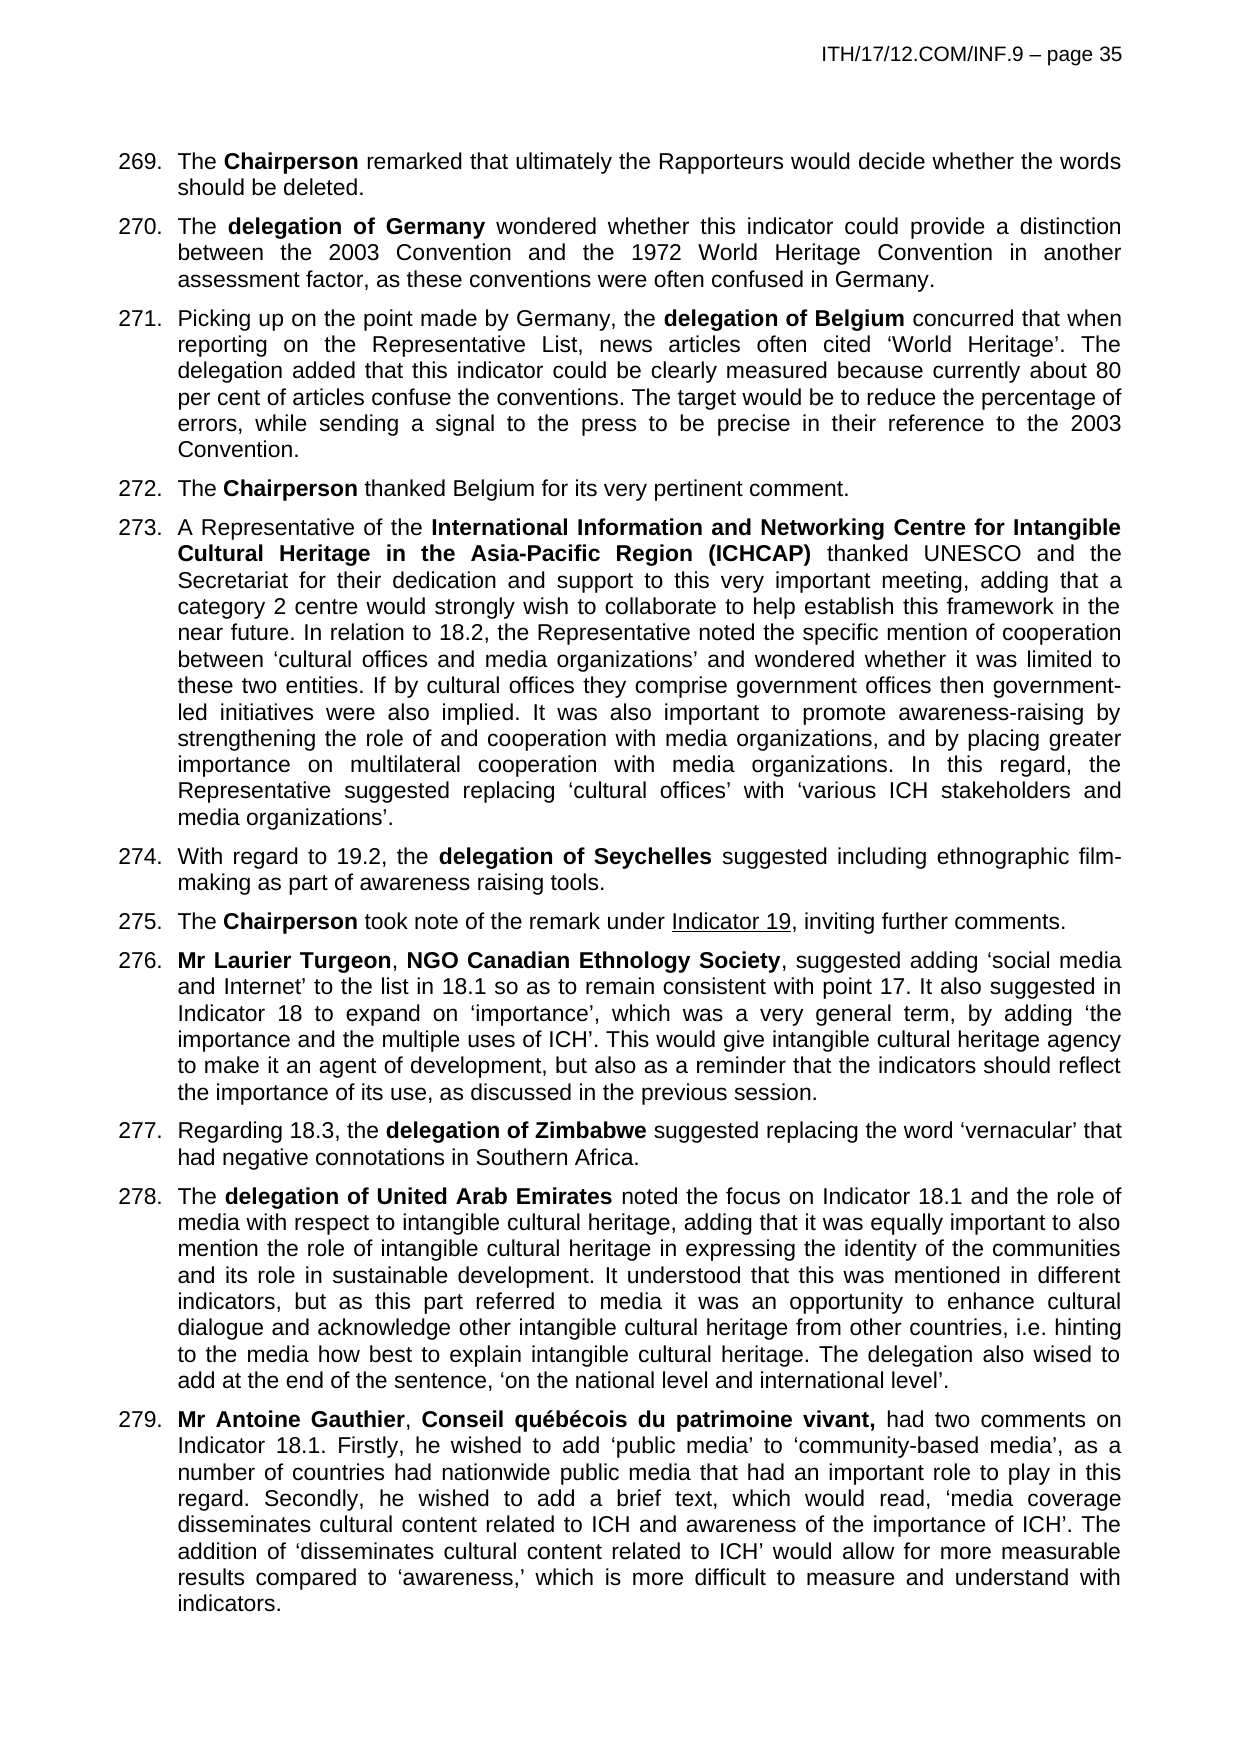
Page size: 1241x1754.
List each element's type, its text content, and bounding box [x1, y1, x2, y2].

text Picking up on the point made by Germany, the delegation of Belgium concurred that when reporting on the Representative List, news articles often cited ‘World Heritage’. The delegation added that this indicator could be clearly measured because currently about 80 per cent of articles confuse the conventions. The target would be to reduce the percentage of errors, while sending a signal to the press to be precise in their reference to the 2003 Convention. [118, 304, 1122, 463]
text The Chairperson thanked Belgium for its very pertinent comment. [118, 475, 1122, 501]
text Mr Antoine Gauthier, Conseil québécois du patrimoine vivant, had two comments on Indicator 18.1. Firstly, he wished to add ‘public media’ to ‘community-based media’, as a number of countries had nationwide public media that had an important role to play in this regard. Secondly, he wished to add a brief text, which would read, ‘media coverage disseminates cultural content related to ICH and awareness of the importance of ICH’. The addition of ‘disseminates cultural content related to ICH’ would allow for more measurable results compared to ‘awareness,’ which is more difficult to measure and understand with indicators. [118, 1406, 1122, 1617]
text The Chairperson remarked that ultimately the Rapporteurs would decide whether the words should be deleted. [118, 148, 1122, 200]
text Mr Laurier Turgeon, NGO Canadian Ethnology Society, suggested adding ‘social media and Internet’ to the list in 18.1 so as to remain consistent with point 17. It also suggested in Indicator 18 to expand on ‘importance’, which was a very general term, by adding ‘the importance and the multiple uses of ICH’. This would give intangible cultural heritage agency to make it an agent of development, but also as a reminder that the indicators should reflect the importance of its use, as discussed in the previous session. [118, 947, 1122, 1105]
text A Representative of the International Information and Networking Centre for Intangible Cultural Heritage in the Asia-Pacific Region (ICHCAP) thanked UNESCO and the Secretariat for their dedication and support to this very important meeting, adding that a category 2 centre would strongly wish to collaborate to help establish this framework in the near future. In relation to 18.2, the Representative noted the specific mention of cooperation between ‘cultural offices and media organizations’ and wondered whether it was limited to these two entities. If by cultural offices they comprise government offices then government-led initiatives were also implied. It was also important to promote awareness-raising by strengthening the role of and cooperation with media organizations, and by placing greater importance on multilateral cooperation with media organizations. In this regard, the Representative suggested replacing ‘cultural offices’ with ‘various ICH stakeholders and media organizations’. [118, 514, 1122, 830]
text Regarding 18.3, the delegation of Zimbabwe suggested replacing the word ‘vernacular’ that had negative connotations in Southern Africa. [118, 1117, 1122, 1170]
text The Chairperson took note of the remark under Indicator 19, inviting further comments. [118, 908, 1122, 934]
text The delegation of United Arab Emirates noted the focus on Indicator 18.1 and the role of media with respect to intangible cultural heritage, adding that it was equally important to also mention the role of intangible cultural heritage in expressing the identity of the communities and its role in sustainable development. It understood that this was mentioned in different indicators, but as this part referred to media it was an opportunity to enhance cultural dialogue and acknowledge other intangible cultural heritage from other countries, i.e. hinting to the media how best to explain intangible cultural heritage. The delegation also wised to add at the end of the sentence, ‘on the national level and international level’. [118, 1183, 1122, 1393]
text The delegation of Germany wondered whether this indicator could provide a distinction between the 2003 Convention and the 1972 World Heritage Convention in another assessment factor, as these conventions were often confused in Germany. [118, 213, 1122, 292]
text With regard to 19.2, the delegation of Seychelles suggested including ethnographic film-making as part of awareness raising tools. [118, 843, 1122, 895]
